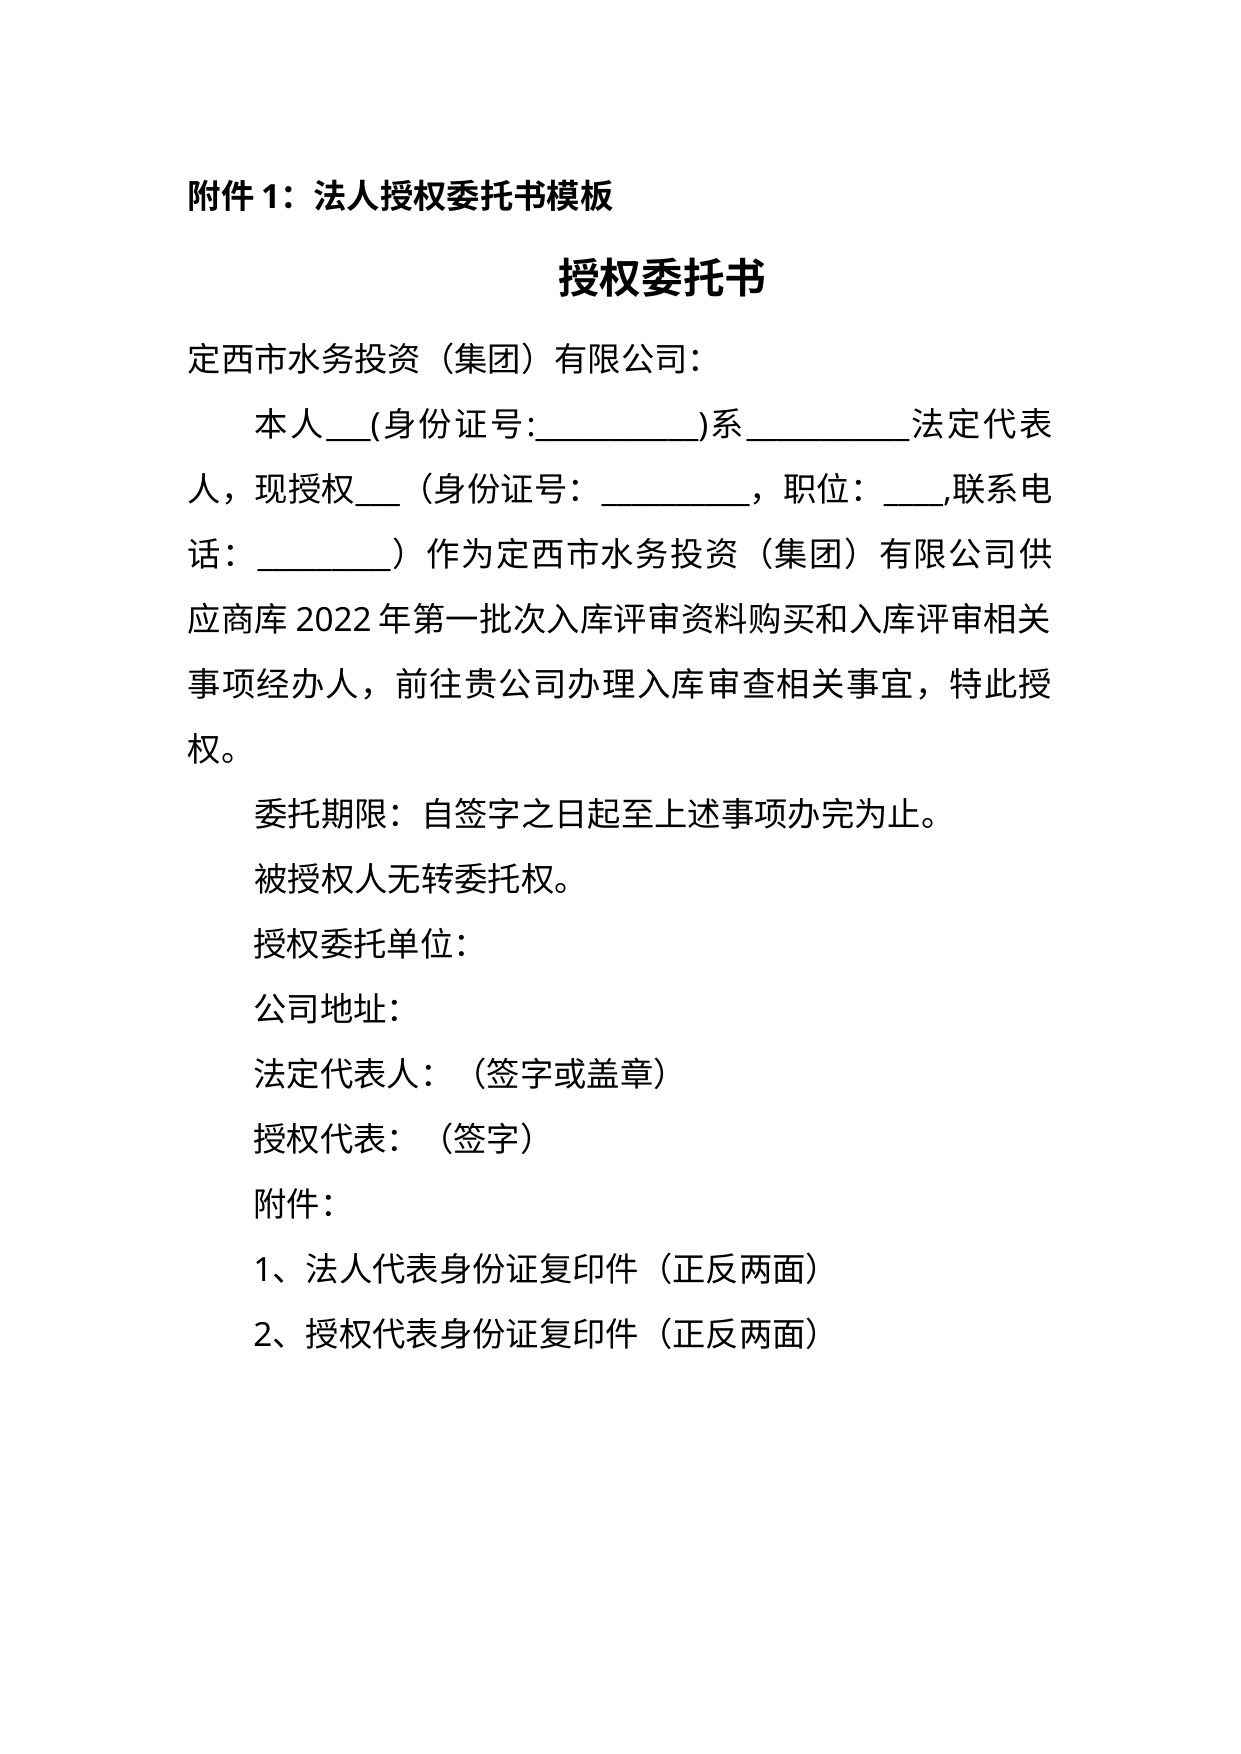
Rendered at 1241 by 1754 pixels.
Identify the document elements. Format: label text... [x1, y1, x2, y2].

list 授权代表身份证复印件（正反两面） [187, 1300, 903, 1365]
text 定西市水务投资（集团）有限公司： [187, 325, 903, 390]
text 附件： [187, 1170, 903, 1235]
text 附件1：法人授权委托书模板 [187, 162, 903, 227]
text 授权委托书 [187, 243, 1053, 308]
text 被授权人无转委托权。 [187, 845, 1053, 910]
text 公司地址： [187, 975, 903, 1040]
text 授权代表：（签字） [187, 1105, 903, 1170]
text 委托期限：自签字之日起至上述事项办完为止。 [187, 780, 1053, 845]
list 法人代表身份证复印件（正反两面） [187, 1235, 903, 1300]
text 授权委托单位： [187, 910, 903, 975]
text 法定代表人：（签字或盖章） [187, 1040, 903, 1105]
text 本人___(身份证号:___________)系___________法定代表人，现授权___（身份证号：__________，职位：____,联系电话：_________）作为定西市水务投资（集团）有限公司供应商库2022年第一批次入库评审资料购买和入库评审相关事项经办人，前往贵公司办理入库审查相关事宜，特此授权。 [187, 390, 1053, 780]
